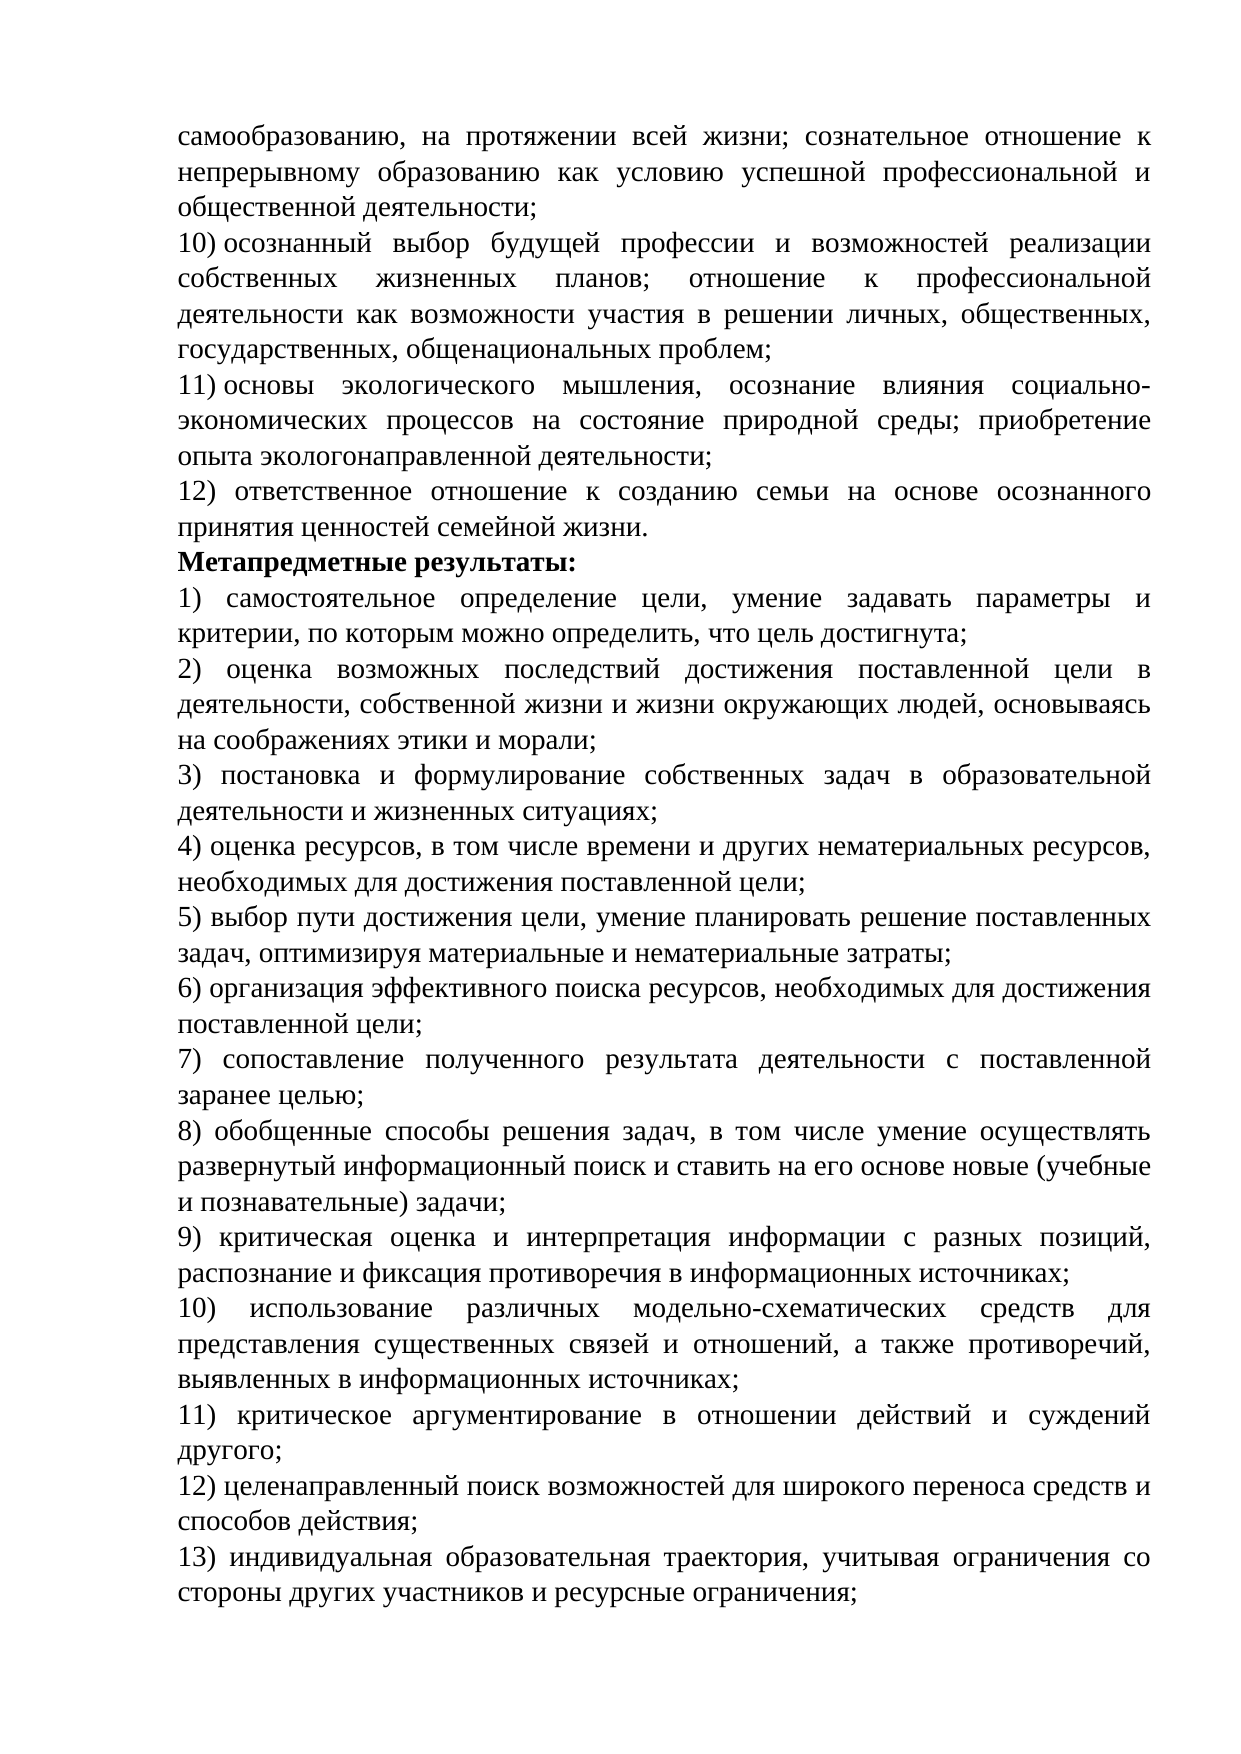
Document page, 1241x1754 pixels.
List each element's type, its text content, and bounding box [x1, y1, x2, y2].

text 7) сопоставление полученного результата деятельности с поставленной заранее целью; [177, 1042, 1152, 1111]
text 9) критическая оценка и интерпретация информации с разных позиций, распознание и фиксация противоречия в информационных источниках; [177, 1219, 1152, 1288]
text 6) организация эффективного поиска ресурсов, необходимых для достижения поставленной цели; [177, 971, 1152, 1040]
text Метапредметные результаты: [177, 544, 1152, 578]
text 4) оценка ресурсов, в том числе времени и других нематериальных ресурсов, необходимых для достижения поставленной цели; [177, 828, 1152, 898]
text 13) индивидуальная образовательная траектория, учитывая ограничения со стороны других участников и ресурсные ограничения; [177, 1539, 1152, 1608]
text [177, 118, 1152, 223]
text 12) ответственное отношение к созданию семьи на основе осознанного принятия ценностей семейной жизни. [177, 473, 1152, 542]
text 11) основы экологического мышления, осознание влияния социально-экономических процессов на состояние природной среды; приобретение опыта экологонаправленной деятельности; [177, 367, 1152, 471]
text 1) самостоятельное определение цели, умение задавать параметры и критерии, по которым можно определить, что цель достигнута; [177, 580, 1152, 649]
text 12) целенаправленный поиск возможностей для широкого переноса средств и способов действия; [177, 1468, 1152, 1537]
text 3) постановка и формулирование собственных задач в образовательной деятельности и жизненных ситуациях; [177, 757, 1152, 827]
text 10) осознанный выбор будущей профессии и возможностей реализации собственных жизненных планов; отношение к профессиональной деятельности как возможности участия в решении личных, общественных, государственных, общенациональных проблем; [177, 225, 1152, 365]
text 10) использование различных модельно-схематических средств для представления существенных связей и отношений, а также противоречий, выявленных в информационных источниках; [177, 1290, 1152, 1395]
text 8) обобщенные способы решения задач, в том числе умение осуществлять развернутый информационный поиск и ставить на его основе новые (учебные и познавательные) задачи; [177, 1113, 1152, 1217]
text 5) выбор пути достижения цели, умение планировать решение поставленных задач, оптимизируя материальные и нематериальные затраты; [177, 899, 1152, 969]
text 2) оценка возможных последствий достижения поставленной цели в деятельности, собственной жизни и жизни окружающих людей, основываясь на соображениях этики и морали; [177, 651, 1152, 756]
text 11) критическое аргументирование в отношении действий и суждений другого; [177, 1397, 1152, 1466]
